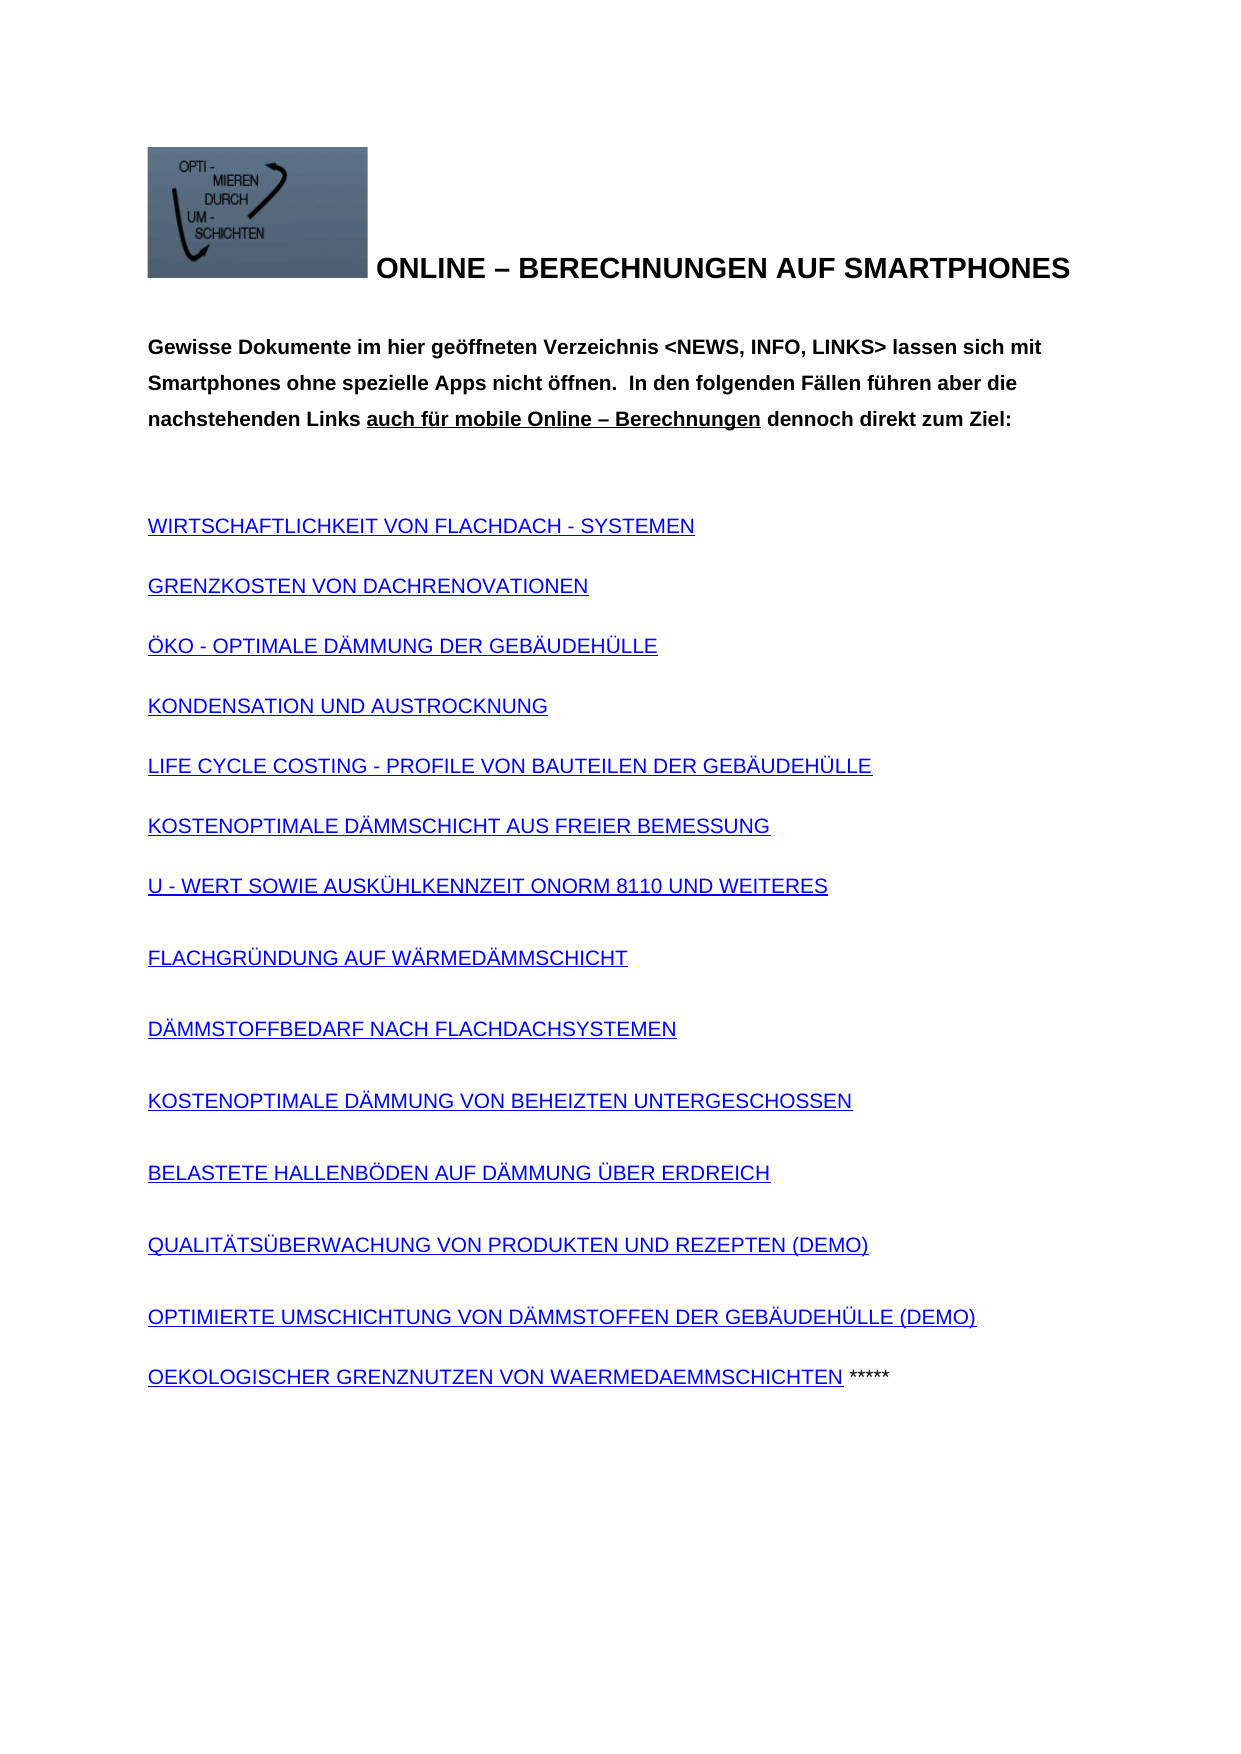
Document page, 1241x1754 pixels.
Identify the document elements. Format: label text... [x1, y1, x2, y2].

text GRENZKOSTEN VON DACHRENOVATIONEN [148, 574, 1093, 598]
picture [147, 147, 368, 278]
text WIRTSCHAFTLICHKEIT VON FLACHDACH - SYSTEMEN [148, 514, 1093, 538]
text U - WERT SOWIE AUSKÜHLKENNZEIT ONORM 8110 UND WEITERES [148, 873, 1093, 897]
text QUALITÄTSÜBERWACHUNG VON PRODUKTEN UND REZEPTEN (DEMO) [148, 1233, 1093, 1257]
text DÄMMSTOFFBEDARF NACH FLACHDACHSYSTEMEN [148, 1017, 1093, 1041]
text ÖKO - OPTIMALE DÄMMUNG DER GEBÄUDEHÜLLE [148, 634, 1093, 658]
text KOSTENOPTIMALE DÄMMSCHICHT AUS FREIER BEMESSUNG [148, 814, 1093, 838]
text KONDENSATION UND AUSTROCKNUNG [148, 694, 1093, 718]
text KOSTENOPTIMALE DÄMMUNG VON BEHEIZTEN UNTERGESCHOSSEN [148, 1089, 1093, 1113]
text Gewisse Dokumente im hier geöffneten Verzeichnis <NEWS, INFO, LINKS> lassen sich mit Smartphones ohne spezielle Apps nicht öffnen. In den folgenden Fällen führen aber die nachstehenden Links auch für mobile Online – Berechnungen dennoch direkt zum Ziel: [148, 334, 1104, 430]
text BELASTETE HALLENBÖDEN AUF DÄMMUNG ÜBER ERDREICH [148, 1161, 1093, 1185]
text LIFE CYCLE COSTING - PROFILE VON BAUTEILEN DER GEBÄUDEHÜLLE [148, 754, 1093, 778]
text FLACHGRÜNDUNG AUF WÄRMEDÄMMSCHICHT [148, 945, 1093, 969]
text ONLINE – BERECHNUNGEN AUF SMARTPHONES [148, 148, 1093, 284]
text OEKOLOGISCHER GRENZNUTZEN VON WAERMEDAEMMSCHICHTEN ***** [148, 1365, 1093, 1389]
text OPTIMIERTE UMSCHICHTUNG VON DÄMMSTOFFEN DER GEBÄUDEHÜLLE (DEMO) [148, 1305, 1123, 1329]
